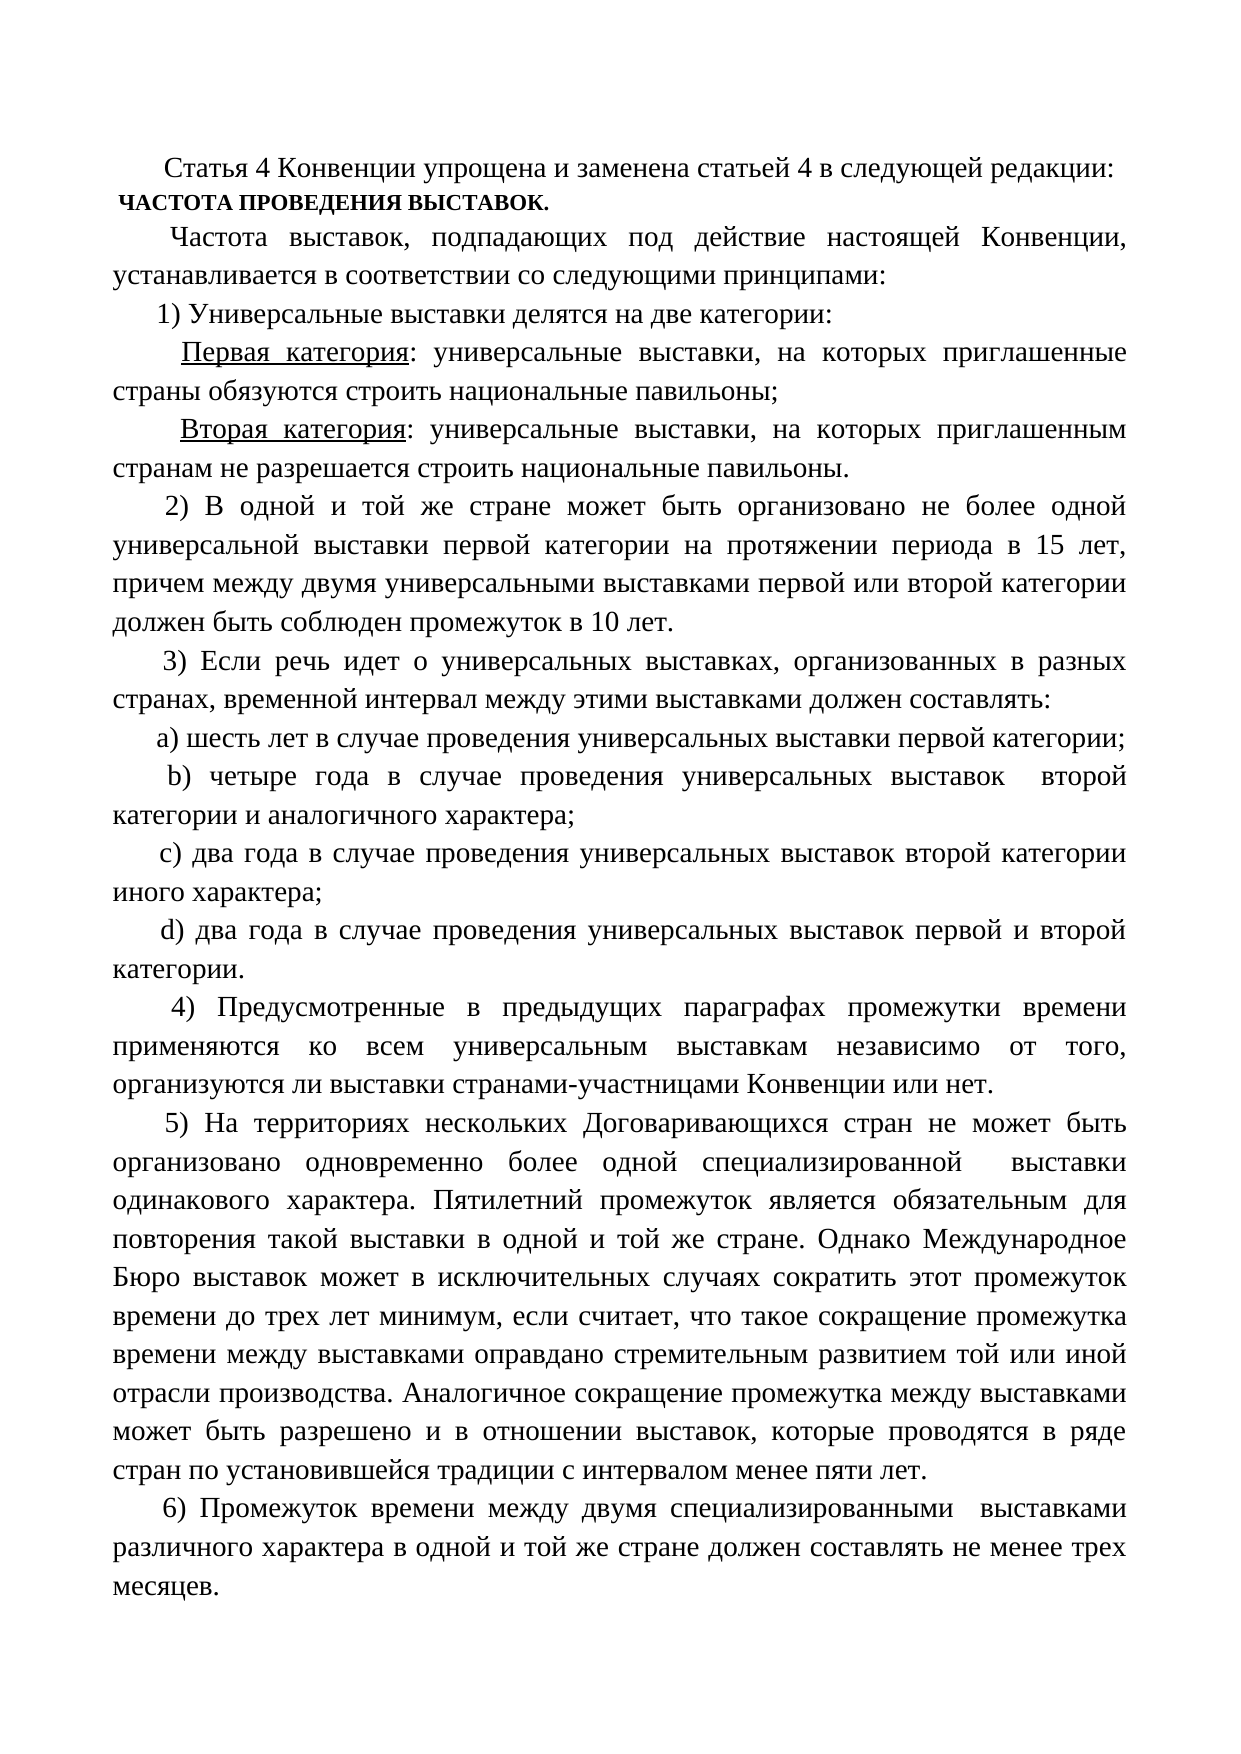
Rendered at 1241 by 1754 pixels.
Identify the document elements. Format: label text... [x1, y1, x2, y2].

text 6) Промежуток времени между двумя специализированными выставками различного характера в одной и той же стране должен составлять не менее трех месяцев. [112, 1491, 1128, 1601]
text Первая категория: универсальные выставки, на которых приглашенные страны обязуются строить национальные павильоны; [112, 334, 1128, 406]
text Частота выставок, подпадающих под действие настоящей Конвенции, устанавливается в соответствии со следующими принципами: [112, 219, 1128, 291]
text ЧАСТОТА ПРОВЕДЕНИЯ ВЫСТАВОК. [112, 188, 1128, 215]
text d) два года в случае проведения универсальных выставок первой и второй категории. [112, 912, 1128, 984]
text Вторая категория: универсальные выставки, на которых приглашенным странам не разрешается строить национальные павильоны. [112, 411, 1128, 483]
text c) два года в случае проведения универсальных выставок второй категории иного характера; [112, 835, 1128, 907]
text 3) Если речь идет о универсальных выставках, организованных в разных странах, временной интервал между этими выставками должен составлять: [112, 643, 1128, 715]
text b) четыре года в случае проведения универсальных выставок второй категории и аналогичного характера; [112, 758, 1128, 830]
text 5) На территориях нескольких Договаривающихся стран не может быть организовано одновременно более одной специализированной выставки одинакового характера. Пятилетний промежуток является обязательным для повторения такой выставки в одной и той же стране. Однако Международное Бюро выставок может в исключительных случаях сократить этот промежуток времени до трех лет минимум, если считает, что такое сокращение промежутка времени между выставками оправдано стремительным развитием той или иной отрасли производства. Аналогичное сокращение промежутка между выставками может быть разрешено и в отношении выставок, которые проводятся в ряде стран по установившейся традиции с интервалом менее пяти лет. [112, 1105, 1128, 1486]
text а) шесть лет в случае проведения универсальных выставки первой категории; [112, 720, 1128, 753]
text 4) Предусмотренные в предыдущих параграфах промежутки времени применяются ко всем универсальным выставкам независимо от того, организуются ли выставки странами-участницами Конвенции или нет. [112, 989, 1128, 1100]
text 2) В одной и той же стране может быть организовано не более одной универсальной выставки первой категории на протяжении периода в 15 лет, причем между двумя универсальными выставками первой или второй категории должен быть соблюден промежуток в 10 лет. [112, 488, 1128, 638]
text Статья 4 Конвенции упрощена и заменена статьей 4 в следующей редакции: [112, 150, 1128, 183]
text 1) Универсальные выставки делятся на две категории: [112, 296, 1128, 329]
